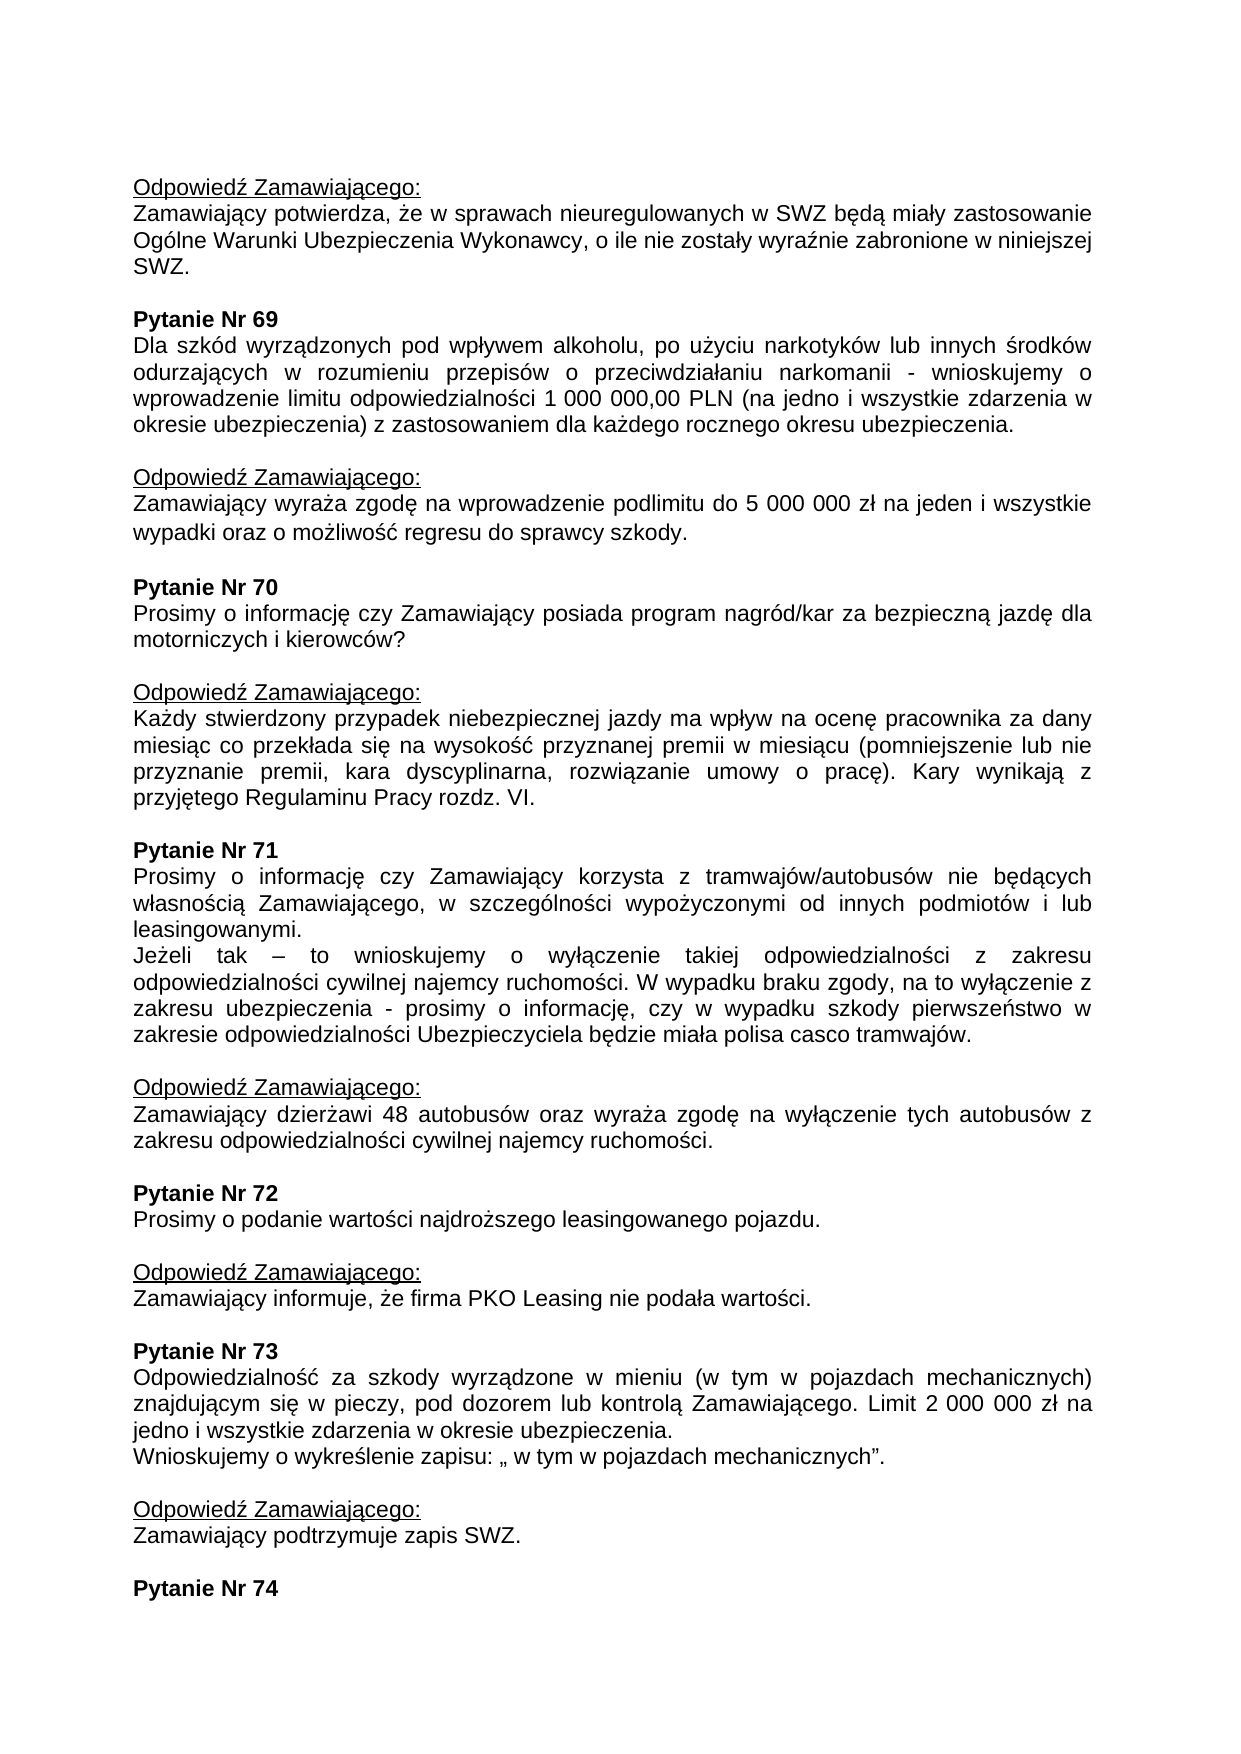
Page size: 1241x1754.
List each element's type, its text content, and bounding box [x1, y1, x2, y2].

text Odpowiedź Zamawiającego: [133, 1496, 1093, 1522]
text Dla szkód wyrządzonych pod wpływem alkoholu, po użyciu narkotyków lub innych środków odurzających w rozumieniu przepisów o przeciwdziałaniu narkomanii - wnioskujemy o wprowadzenie limitu odpowiedzialności 1 000 000,00 PLN (na jedno i wszystkie zdarzenia w okresie ubezpieczenia) z zastosowaniem dla każdego rocznego okresu ubezpieczenia. [133, 332, 1093, 437]
text Zamawiający informuje, że firma PKO Leasing nie podała wartości. [133, 1285, 1093, 1311]
text Odpowiedź Zamawiającego: [133, 464, 1093, 490]
text Odpowiedź Zamawiającego: [133, 1259, 1093, 1285]
text Prosimy o informację czy Zamawiający posiada program nagród/kar za bezpieczną jazdę dla motorniczych i kierowców? [133, 600, 1093, 652]
text Wnioskujemy o wykreślenie zapisu: „ w tym w pojazdach mechanicznych”. [133, 1443, 1093, 1469]
text Odpowiedź Zamawiającego: [133, 1074, 1093, 1101]
text Każdy stwierdzony przypadek niebezpiecznej jazdy ma wpływ na ocenę pracownika za dany miesiąc co przekłada się na wysokość przyznanej premii w miesiącu (pomniejszenie lub nie przyznanie premii, kara dyscyplinarna, rozwiązanie umowy o pracę). Kary wynikają z przyjętego Regulaminu Pracy rozdz. VI. [133, 705, 1093, 811]
text Zamawiający potwierdza, że w sprawach nieuregulowanych w SWZ będą miały zastosowanie Ogólne Warunki Ubezpieczenia Wykonawcy, o ile nie zostały wyraźnie zabronione w niniejszej SWZ. [133, 200, 1093, 279]
text Zamawiający dzierżawi 48 autobusów oraz wyraża zgodę na wyłączenie tych autobusów z zakresu odpowiedzialności cywilnej najemcy ruchomości. [133, 1101, 1093, 1153]
text Jeżeli tak – to wnioskujemy o wyłączenie takiej odpowiedzialności z zakresu odpowiedzialności cywilnej najemcy ruchomości. W wypadku braku zgody, na to wyłączenie z zakresu ubezpieczenia - prosimy o informację, czy w wypadku szkody pierwszeństwo w zakresie odpowiedzialności Ubezpieczyciela będzie miała polisa casco tramwajów. [133, 942, 1093, 1048]
text Odpowiedzialność za szkody wyrządzone w mieniu (w tym w pojazdach mechanicznych) znajdującym się w pieczy, pod dozorem lub kontrolą Zamawiającego. Limit 2 000 000 zł na jedno i wszystkie zdarzenia w okresie ubezpieczenia. [133, 1364, 1093, 1443]
text Odpowiedź Zamawiającego: [133, 679, 1093, 705]
text Zamawiający wyraża zgodę na wprowadzenie podlimitu do 5 000 000 zł na jeden i wszystkie wypadki oraz o możliwość regresu do sprawcy szkody. [133, 490, 1093, 545]
text Odpowiedź Zamawiającego: [133, 174, 1093, 200]
text Prosimy o informację czy Zamawiający korzysta z tramwajów/autobusów nie będących własnością Zamawiającego, w szczególności wypożyczonymi od innych podmiotów i lub leasingowanymi. [133, 863, 1093, 942]
text Prosimy o podanie wartości najdroższego leasingowanego pojazdu. [133, 1206, 1093, 1232]
text Zamawiający podtrzymuje zapis SWZ. [133, 1522, 1093, 1548]
